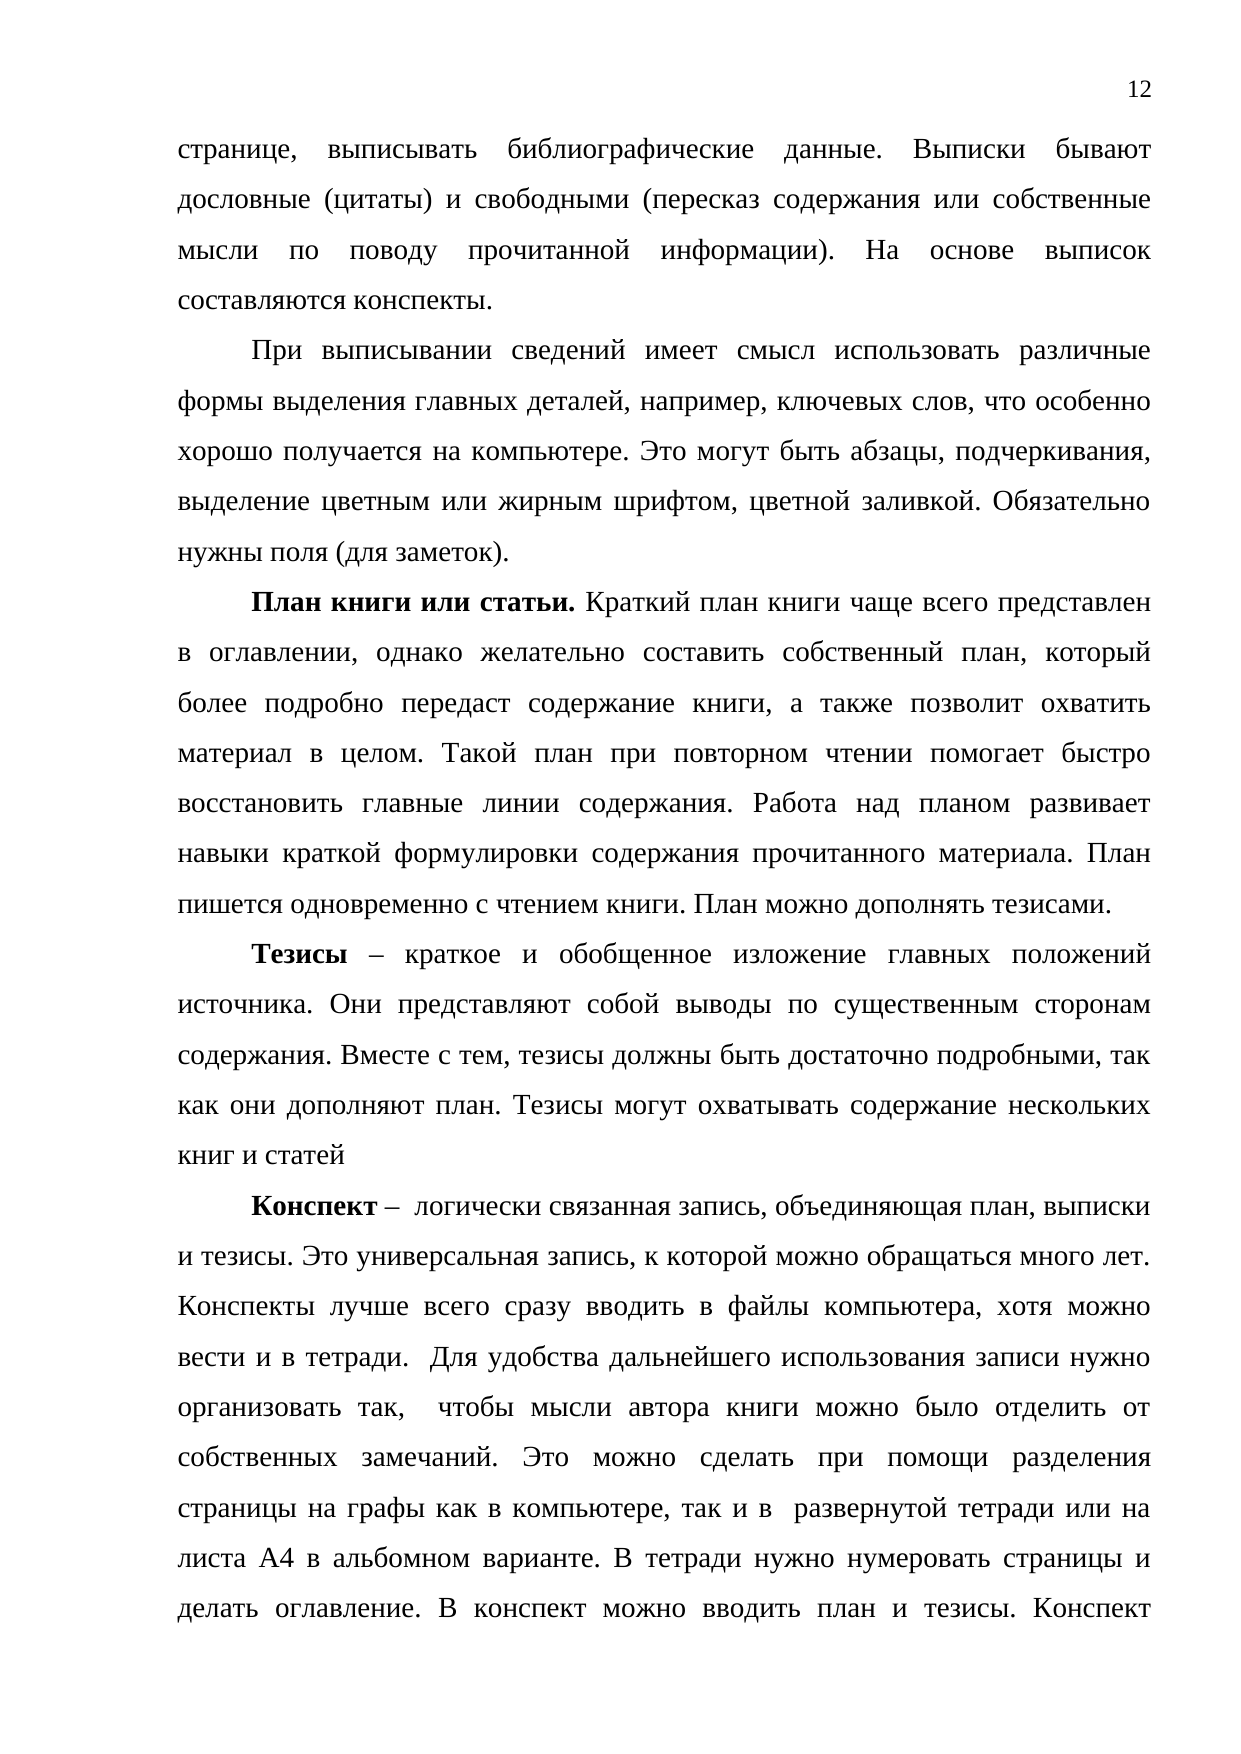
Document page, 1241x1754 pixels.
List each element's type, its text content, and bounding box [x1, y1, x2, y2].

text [177, 1188, 1152, 1624]
text При выписывании сведений имеет смысл использовать различные формы выделения главных деталей, например, ключевых слов, что особенно хорошо получается на компьютере. Это могут быть абзацы, подчеркивания, выделение цветным или жирным шрифтом, цветной заливкой. Обязательно нужны поля (для заметок). [177, 332, 1152, 567]
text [177, 131, 1152, 316]
text План книги или статьи. Краткий план книги чаще всего представлен в оглавлении, однако желательно составить собственный план, который более подробно передаст содержание книги, а также позволит охватить материал в целом. Такой план при повторном чтении помогает быстро восстановить главные линии содержания. Работа над планом развивает навыки краткой формулировки содержания прочитанного материала. План пишется одновременно с чтением книги. План можно дополнять тезисами. [177, 584, 1152, 919]
text Тезисы – краткое и обобщенное изложение главных положений источника. Они представляют собой выводы по существенным сторонам содержания. Вместе с тем, тезисы должны быть достаточно подробными, так как они дополняют план. Тезисы могут охватывать содержание нескольких книг и статей [177, 936, 1152, 1171]
